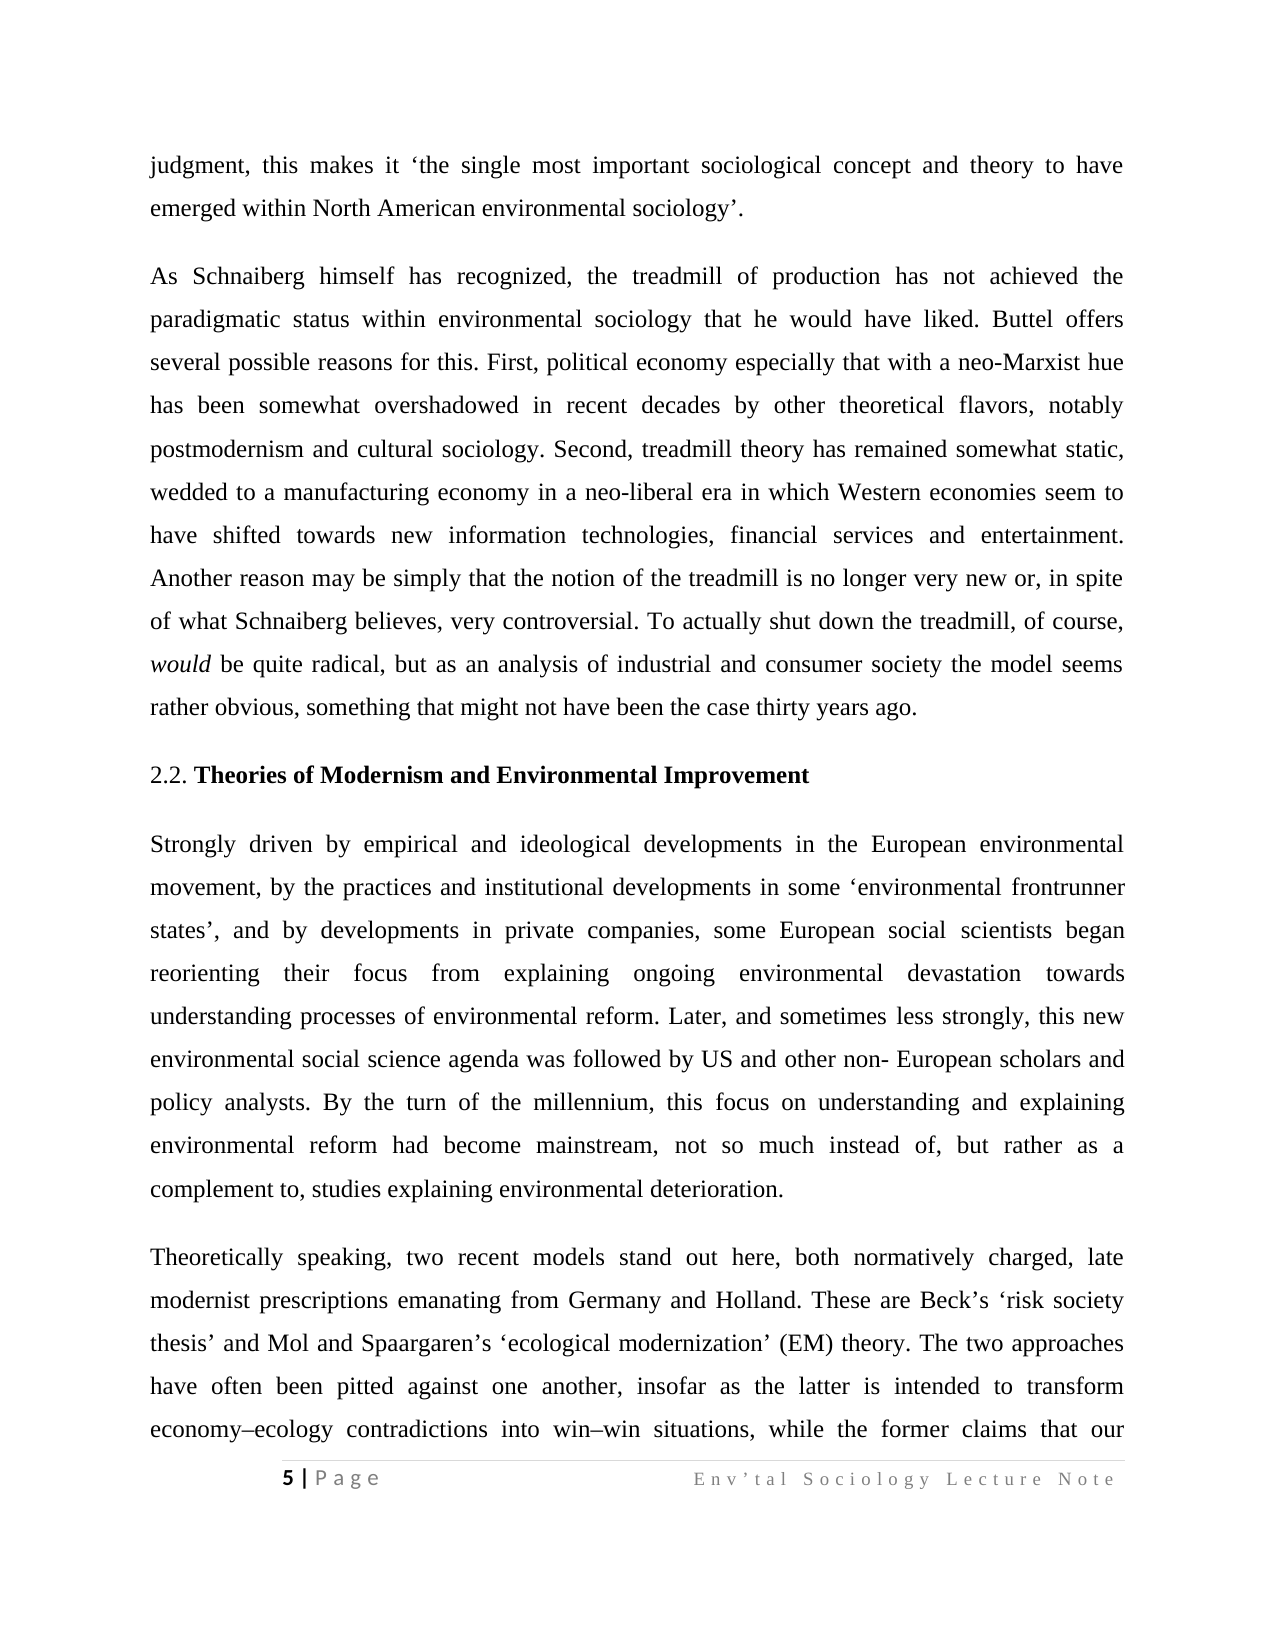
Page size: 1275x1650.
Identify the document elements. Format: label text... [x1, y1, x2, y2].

text 2.2. Theories of Modernism and Environmental Improvement [150, 761, 1125, 789]
text Strongly driven by empirical and ideological developments in the European environmental movement, by the practices and institutional developments in some ‘environmental frontrunner states’, and by developments in private companies, some European social scientists began reorienting their focus from explaining ongoing environmental devastation towards understanding processes of environmental reform. Later, and sometimes less strongly, this new environmental social science agenda was followed by US and other non- European scholars and policy analysts. By the turn of the millennium, this focus on understanding and explaining environmental reform had become mainstream, not so much instead of, but rather as a complement to, studies explaining environmental deterioration. [150, 829, 1125, 1202]
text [150, 150, 1125, 222]
text As Schnaiberg himself has recognized, the treadmill of production has not achieved the paradigmatic status within environmental sociology that he would have liked. Buttel offers several possible reasons for this. First, political economy especially that with a neo-Marxist hue has been somewhat overshadowed in recent decades by other theoretical flavors, notably postmodernism and cultural sociology. Second, treadmill theory has remained somewhat static, wedded to a manufacturing economy in a neo-liberal era in which Western economies seem to have shifted towards new information technologies, financial services and entertainment. Another reason may be simply that the notion of the treadmill is no longer very new or, in spite of what Schnaiberg believes, very controversial. To actually shut down the treadmill, of course, would be quite radical, but as an analysis of industrial and consumer society the model seems rather obvious, something that might not have been the case thirty years ago. [150, 261, 1125, 721]
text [150, 1242, 1125, 1443]
